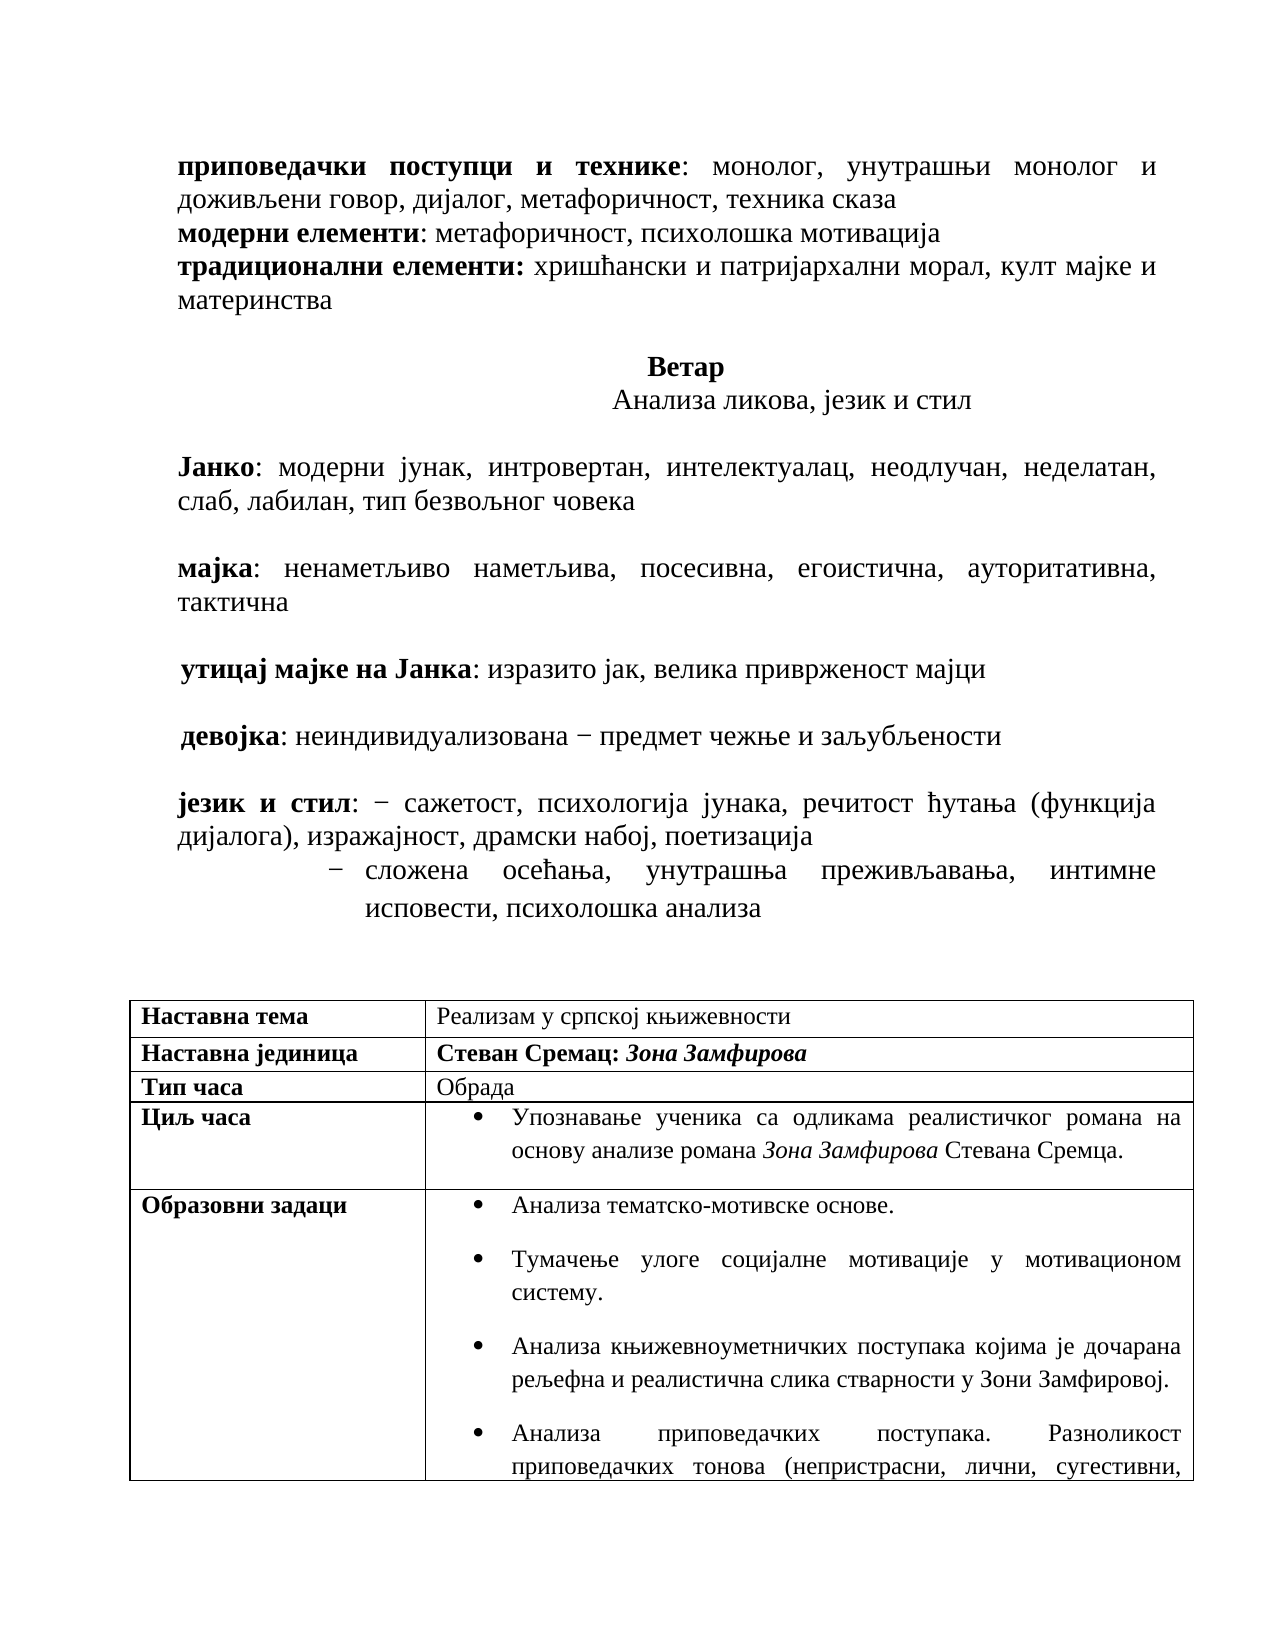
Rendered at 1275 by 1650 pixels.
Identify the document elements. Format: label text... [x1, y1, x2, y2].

table_cell Стеван Сремац: Зона Замфирова [426, 1038, 1193, 1071]
text модерни елементи: метафоричност, психолошка мотивација [177, 215, 1157, 248]
table_cell Упознавање ученика са одликама реалистичког романа на основу анализе романа Зона Замфирова Стевана Сремца. [426, 1103, 1193, 1189]
text језик и стил: − сажетост, психологија јунака, речитост ћутања (функција дијалога), изражајност, драмски набој, поетизација [177, 785, 1157, 852]
table_cell Тип часа [131, 1072, 425, 1101]
text утицај мајке на Јанка: изразито јак, велика приврженост мајци [181, 651, 1157, 684]
text мајка: ненаметљиво наметљива, посесивна, егоистична, ауторитативна, тактична [177, 550, 1157, 617]
table_cell Образовни задаци [131, 1190, 425, 1480]
table_header Наставна тема [131, 1001, 425, 1037]
text Јанко: модерни јунак, интровертан, интелектуалац, неодлучан, неделатан, слаб, лабилан, тип безвољног човека [177, 449, 1157, 517]
list сложена осећања, унутрашња преживљавања, интимне исповести, психолошка анализа [327, 852, 1157, 924]
text Ветар [215, 349, 1157, 382]
text приповедачки поступци и технике: монолог, унутрашњи монолог и доживљени говор, дијалог, метафоричност, техника сказа [177, 148, 1157, 215]
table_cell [426, 1190, 1193, 1480]
text традиционални елементи: хришћански и патријархални морал, култ мајке и материнства [177, 248, 1157, 315]
table_cell Обрада [426, 1072, 1193, 1101]
table_cell Наставна јединица [131, 1038, 425, 1071]
text девојка: неиндивидуализована − предмет чежње и заљубљености [181, 718, 1157, 751]
table_header Реализам у српској књижевности [426, 1001, 1193, 1037]
table_cell Циљ часа [131, 1103, 425, 1189]
text Анализа ликова, језик и стил [254, 382, 1157, 416]
